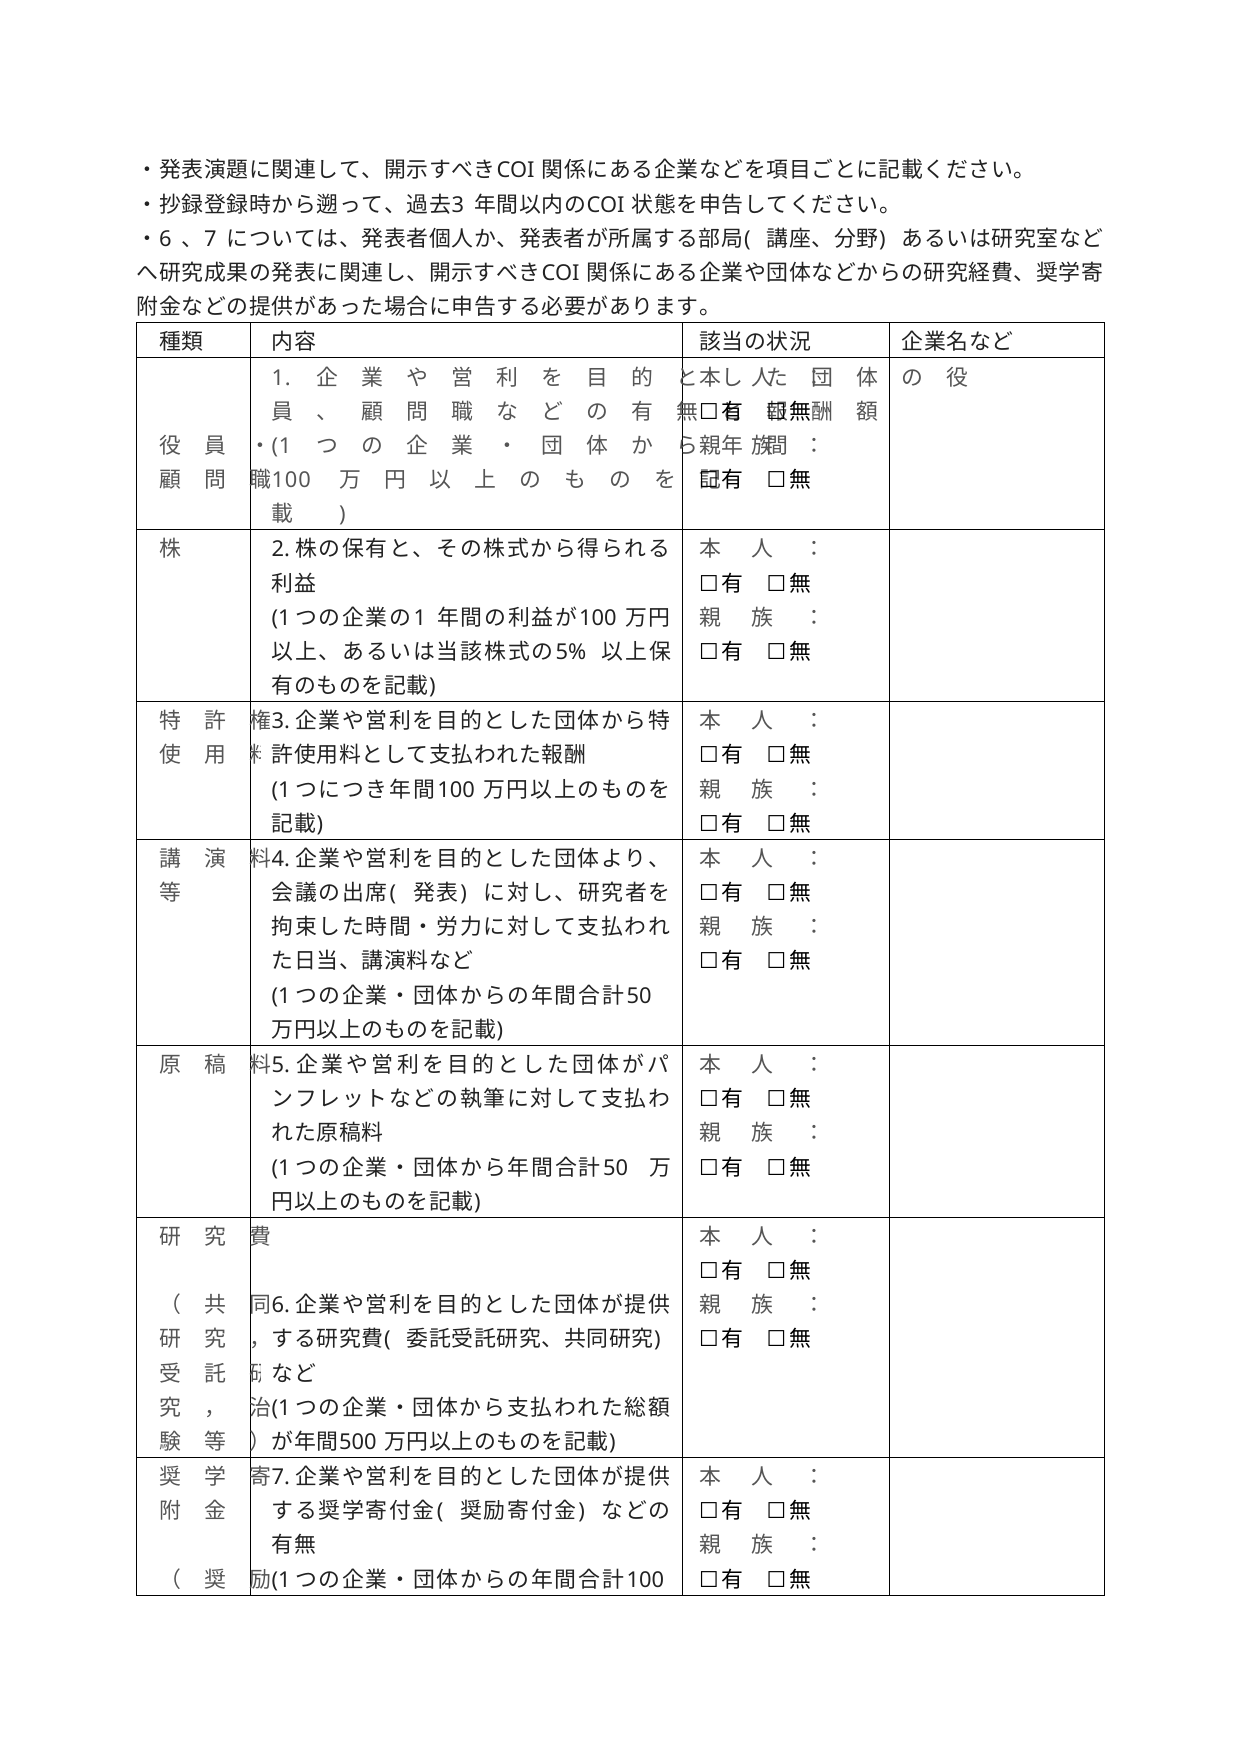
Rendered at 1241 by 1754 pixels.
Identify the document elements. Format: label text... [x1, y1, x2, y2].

table_cell 本人：有 無 親族：有 無 [683, 530, 889, 701]
table_cell [890, 1218, 1104, 1457]
table_cell [890, 1046, 1104, 1217]
table_cell 本人：有 無 親族：有 無 [683, 1046, 889, 1217]
table_header 企業名など [890, 323, 1104, 357]
text ・発表演題に関連して、開示すべきCOI関係にある企業などを項目ごとに記載ください。 [136, 151, 1104, 185]
table_cell 本人：有 無 親族：有 無 [683, 1218, 889, 1457]
table_cell 本人：有 無 親族：有 無 [683, 358, 889, 529]
table_cell [890, 840, 1104, 1045]
table_cell 1.企業や営利を目的とした団体の役員、顧問職などの有無と報酬額 (1つの企業・団体から年間100万円以上のものを記載) [251, 358, 682, 529]
table_cell 3.企業や営利を目的とした団体から特許使用料として支払われた報酬 (1つにつき年間100万円以上のものを記載) [251, 702, 682, 839]
table_cell [890, 530, 1104, 701]
text ・6、7については、発表者個人か、発表者が所属する部局(講座、分野)あるいは研究室などへ研究成果の発表に関連し、開示すべきCOI関係にある企業や団体などからの研究経費、奨学寄附金などの提供があった場合に申告する必要があります。 [136, 287, 1104, 322]
table_header 内容 [251, 323, 682, 357]
table_cell 特許権使用料 [137, 702, 250, 839]
table_cell 6.企業や営利を目的とした団体が提供する研究費(委託受託研究、共同研究)など (1つの企業・団体から支払われた総額が年間500万円以上のものを記載) [251, 1218, 682, 1457]
table_cell [890, 702, 1104, 839]
table_cell 本人：有 無 親族：有 無 [683, 702, 889, 839]
table_cell 5.企業や営利を目的とした団体がパンフレットなどの執筆に対して支払われた原稿料 (1つの企業・団体から年間合計50万円以上のものを記載) [251, 1046, 682, 1217]
table_cell 研究費 （共同研究，受託研究，治験等） [137, 1218, 250, 1457]
table_cell [890, 358, 1104, 529]
table_header 種類 [137, 323, 250, 357]
table_cell 本人：有 無 親族：有 無 [683, 840, 889, 1045]
table_cell 2.株の保有と、その株式から得られる利益 (1つの企業の1年間の利益が100万円以上、あるいは当該株式の5%以上保有のものを記載) [251, 530, 682, 701]
table_cell 原稿料 [137, 1046, 250, 1217]
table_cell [251, 1458, 682, 1594]
table_cell 奨学寄附金 （奨励寄附金） [137, 1458, 250, 1594]
table_cell 株 [137, 530, 250, 701]
table_cell 講演料等 [137, 840, 250, 1045]
table_header 該当の状況 [683, 323, 889, 357]
text ・抄録登録時から遡って、過去3年間以内のCOI状態を申告してください。 [136, 185, 1104, 219]
table_cell [890, 1458, 1104, 1594]
table_cell 役員・顧問職 [137, 358, 250, 529]
table_cell 4.企業や営利を目的とした団体より、会議の出席(発表)に対し、研究者を拘束した時間・労力に対して支払われた日当、講演料など (1つの企業・団体からの年間合計50万円以上のものを記載) [251, 840, 682, 1045]
table_cell 本人：有 無 親族：有 無 [683, 1458, 889, 1594]
